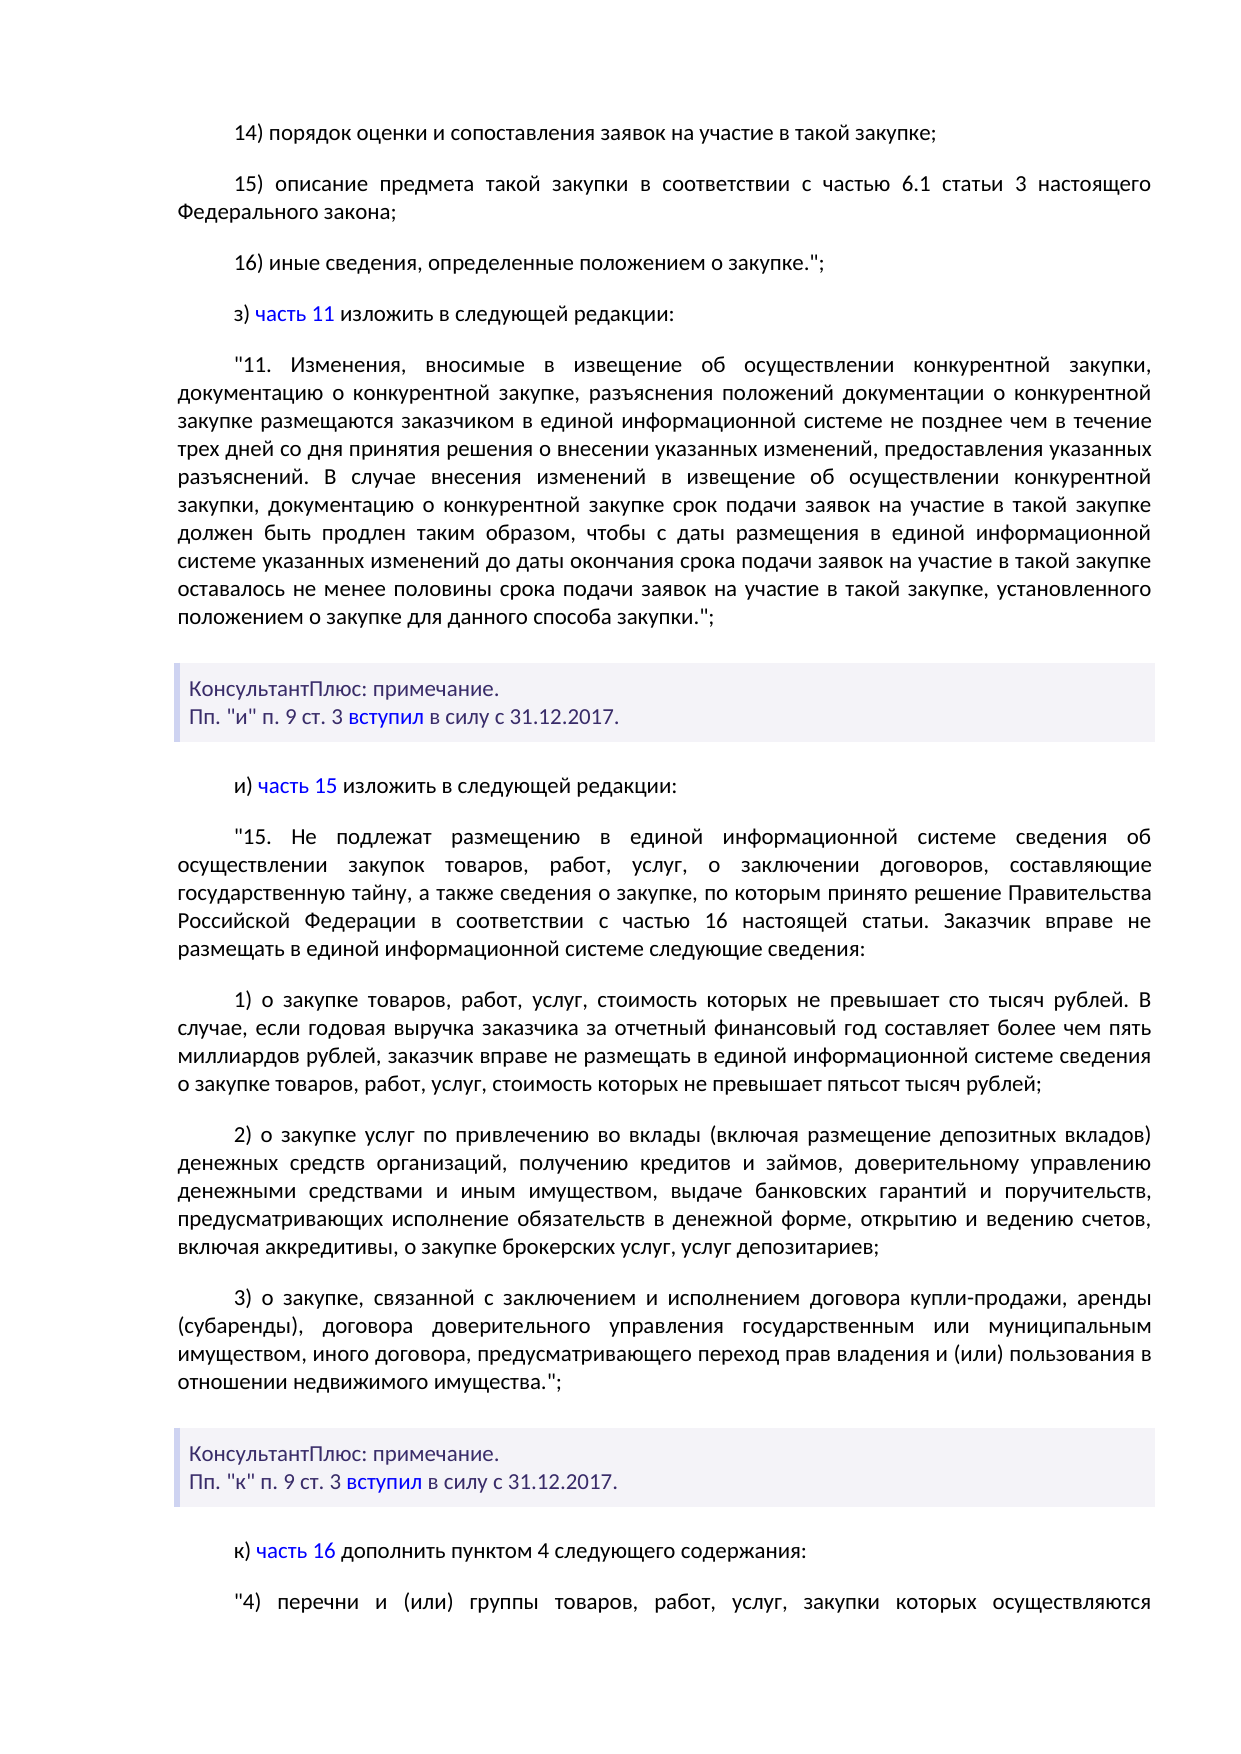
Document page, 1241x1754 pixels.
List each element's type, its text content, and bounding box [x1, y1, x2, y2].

text 1) о закупке товаров, работ, услуг, стоимость которых не превышает сто тысяч рублей. В случае, если годовая выручка заказчика за отчетный финансовый год составляет более чем пять миллиардов рублей, заказчик вправе не размещать в единой информационной системе сведения о закупке товаров, работ, услуг, стоимость которых не превышает пятьсот тысяч рублей; [177, 985, 1152, 1097]
text 15) описание предмета такой закупки в соответствии с частью 6.1 статьи 3 настоящего Федерального закона; [177, 169, 1152, 225]
table_header КонсультантПлюс: примечание. Пп. "и" п. 9 ст. 3 вступил в силу с 31.12.2017. [180, 663, 1149, 742]
text и) часть 15 изложить в следующей редакции: [177, 771, 1152, 799]
text к) часть 16 дополнить пунктом 4 следующего содержания: [177, 1536, 1152, 1564]
text "15. Не подлежат размещению в единой информационной системе сведения об осуществлении закупок товаров, работ, услуг, о заключении договоров, составляющие государственную тайну, а также сведения о закупке, по которым принято решение Правительства Российской Федерации в соответствии с частью 16 настоящей статьи. Заказчик вправе не размещать в единой информационной системе следующие сведения: [177, 822, 1152, 962]
text 2) о закупке услуг по привлечению во вклады (включая размещение депозитных вкладов) денежных средств организаций, получению кредитов и займов, доверительному управлению денежными средствами и иным имуществом, выдаче банковских гарантий и поручительств, предусматривающих исполнение обязательств в денежной форме, открытию и ведению счетов, включая аккредитивы, о закупке брокерских услуг, услуг депозитариев; [177, 1120, 1152, 1260]
text 16) иные сведения, определенные положением о закупке."; [177, 248, 1152, 276]
text "11. Изменения, вносимые в извещение об осуществлении конкурентной закупки, документацию о конкурентной закупке, разъяснения положений документации о конкурентной закупке размещаются заказчиком в единой информационной системе не позднее чем в течение трех дней со дня принятия решения о внесении указанных изменений, предоставления указанных разъяснений. В случае внесения изменений в извещение об осуществлении конкурентной закупки, документацию о конкурентной закупке срок подачи заявок на участие в такой закупке должен быть продлен таким образом, чтобы с даты размещения в единой информационной системе указанных изменений до даты окончания срока подачи заявок на участие в такой закупке оставалось не менее половины срока подачи заявок на участие в такой закупке, установленного положением о закупке для данного способа закупки."; [177, 350, 1152, 630]
text 3) о закупке, связанной с заключением и исполнением договора купли-продажи, аренды (субаренды), договора доверительного управления государственным или муниципальным имуществом, иного договора, предусматривающего переход прав владения и (или) пользования в отношении недвижимого имущества."; [177, 1283, 1152, 1395]
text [177, 1587, 1152, 1615]
text 14) порядок оценки и сопоставления заявок на участие в такой закупке; [177, 118, 1152, 146]
text з) часть 11 изложить в следующей редакции: [177, 299, 1152, 327]
table_header КонсультантПлюс: примечание. Пп. "к" п. 9 ст. 3 вступил в силу с 31.12.2017. [180, 1428, 1149, 1507]
